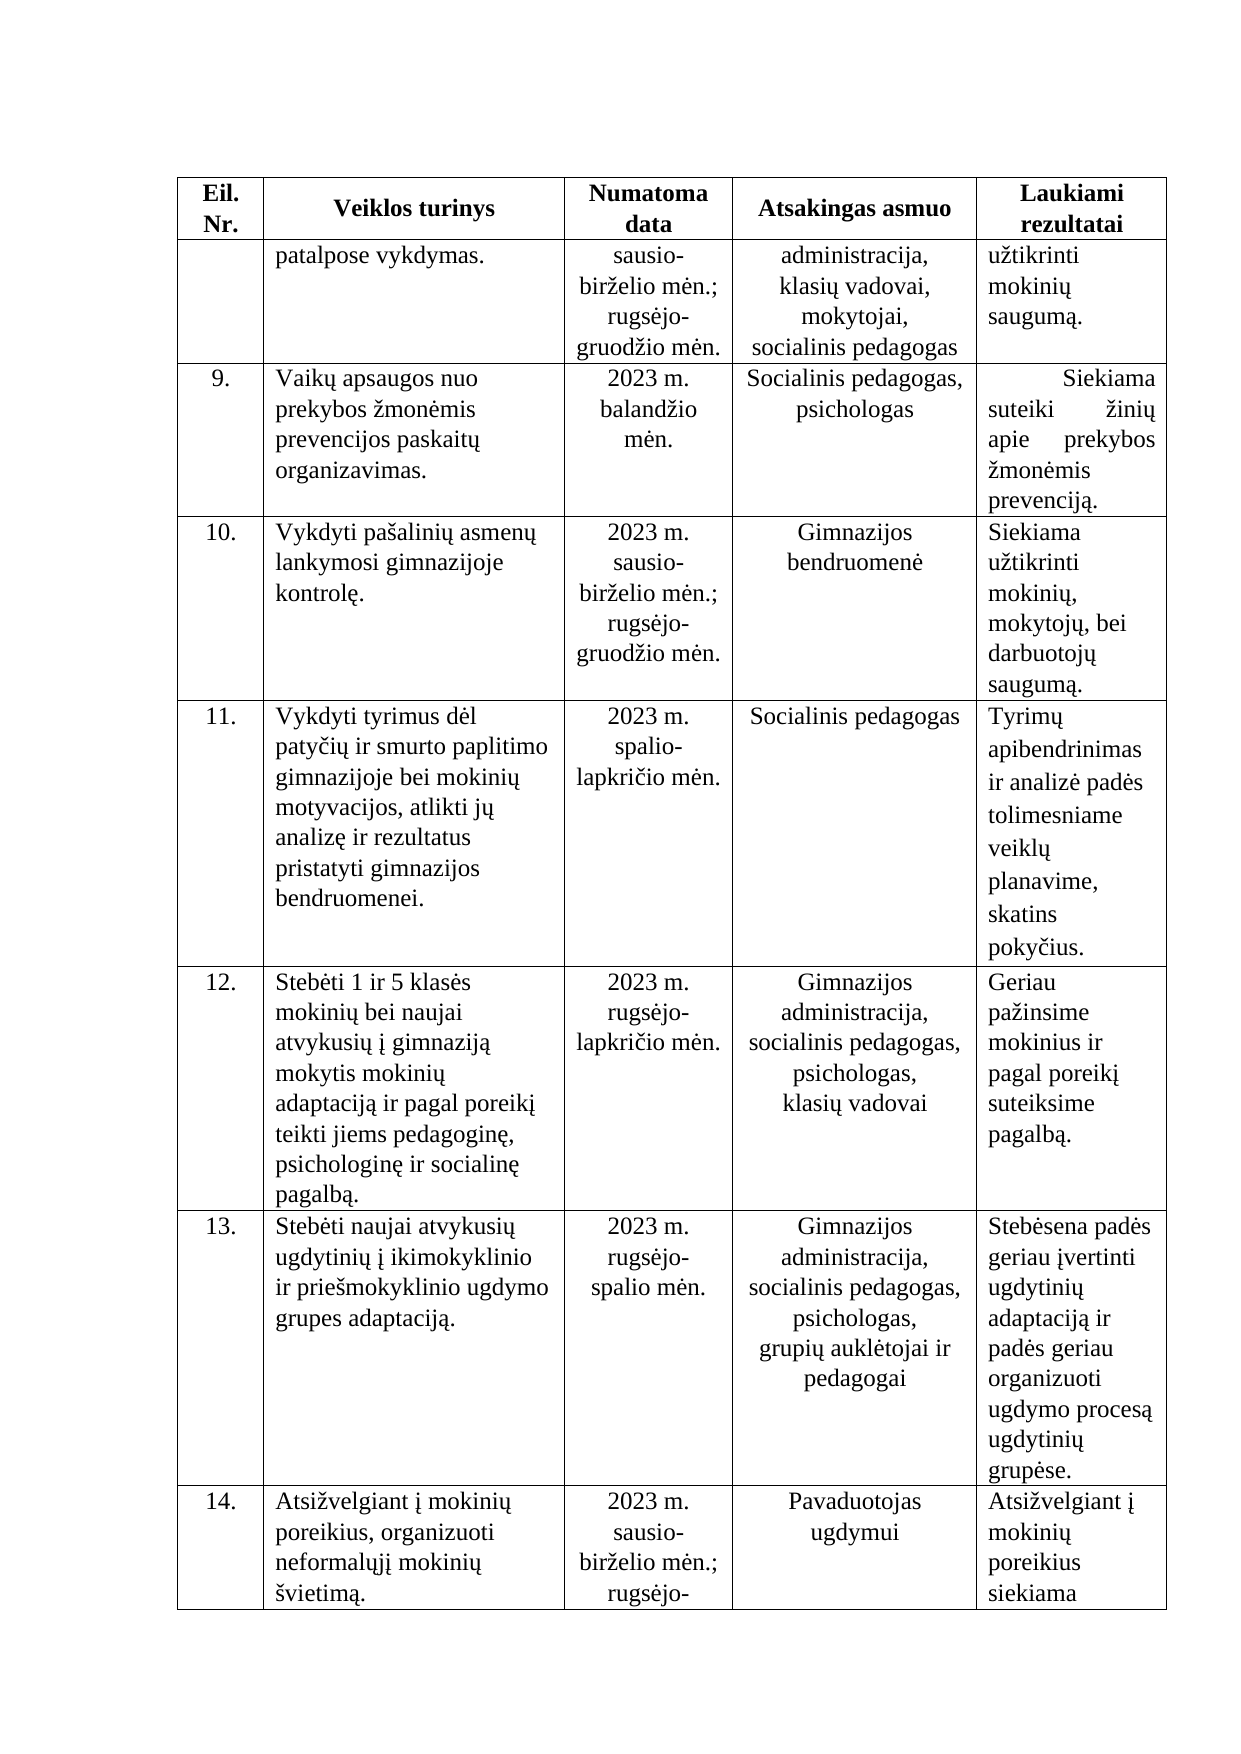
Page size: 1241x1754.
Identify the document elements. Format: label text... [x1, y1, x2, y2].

table_cell 8. [178, 240, 263, 362]
table_cell Stebėti naujai atvykusių ugdytinių į ikimokyklinio ir priešmokyklinio ugdymo grupes adaptaciją. [264, 1211, 564, 1485]
table_cell Geriau pažinsime mokinius ir pagal poreikį suteiksime pagalbą. [977, 967, 1166, 1210]
table_cell 2023 m. sausio-birželio mėn.; rugsėjo-gruodžio mėn. [565, 517, 732, 700]
table_cell Socialinis pedagogas [733, 701, 976, 966]
table_cell Socialinis pedagogas, psichologas [733, 364, 976, 516]
table_cell 2023 m. spalio- lapkričio mėn. [565, 701, 732, 966]
table_cell 2023 m. rugsėjo- spalio mėn. [565, 1211, 732, 1485]
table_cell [733, 240, 976, 362]
table_cell 9. [178, 364, 263, 516]
table_cell Pavaduotojas ugdymui [733, 1486, 976, 1608]
table_cell Vykdyti tyrimus dėl patyčių ir smurto paplitimo gimnazijoje bei mokinių motyvacijos, atlikti jų analizę ir rezultatus pristatyti gimnazijos bendruomenei. [264, 701, 564, 966]
table_cell Siekiama suteiki žinių apie prekybos žmonėmis prevenciją. [977, 364, 1166, 516]
table_cell Stebėti 1 ir 5 klasės mokinių bei naujai atvykusių į gimnaziją mokytis mokinių adaptaciją ir pagal poreikį teikti jiems pedagoginę, psichologinę ir socialinę pagalbą. [264, 967, 564, 1210]
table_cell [264, 1486, 564, 1608]
table_cell Gimnazijos administracija, socialinis pedagogas, psichologas, grupių auklėtojai ir pedagogai [733, 1211, 976, 1485]
table_header Laukiami rezultatai [977, 178, 1166, 239]
table_cell 13. [178, 1211, 263, 1485]
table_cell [565, 1486, 732, 1608]
table_cell Tyrimų apibendrinimas ir analizė padės tolimesniame veiklų planavime, skatins pokyčius. [977, 701, 1166, 966]
table_cell Siekiama užtikrinti mokinių saugumą. [977, 240, 1166, 362]
table_cell Gimnazijos bendruomenė [733, 517, 976, 700]
table_header Eil. Nr. [178, 178, 263, 239]
table_header Numatoma data [565, 178, 732, 239]
table_cell 12. [178, 967, 263, 1210]
table_cell Vaikų apsaugos nuo prekybos žmonėmis prevencijos paskaitų organizavimas. [264, 364, 564, 516]
table_cell Siekiama užtikrinti mokinių, mokytojų, bei darbuotojų saugumą. [977, 517, 1166, 700]
table_header Veiklos turinys [264, 178, 564, 239]
table_cell Vykdyti pašalinių asmenų lankymosi gimnazijoje kontrolę. [264, 517, 564, 700]
table_cell 11. [178, 701, 263, 966]
table_header Atsakingas asmuo [733, 178, 976, 239]
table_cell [264, 240, 564, 362]
table_cell 2023 m. rugsėjo-lapkričio mėn. [565, 967, 732, 1210]
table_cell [565, 240, 732, 362]
table_cell 2023 m. balandžio mėn. [565, 364, 732, 516]
table_cell Stebėsena padės geriau įvertinti ugdytinių adaptaciją ir padės geriau organizuoti ugdymo procesą ugdytinių grupėse. [977, 1211, 1166, 1485]
table_cell 10. [178, 517, 263, 700]
table_cell 14. [178, 1486, 263, 1608]
table_cell Gimnazijos administracija, socialinis pedagogas, psichologas, klasių vadovai [733, 967, 976, 1210]
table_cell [977, 1486, 1166, 1608]
